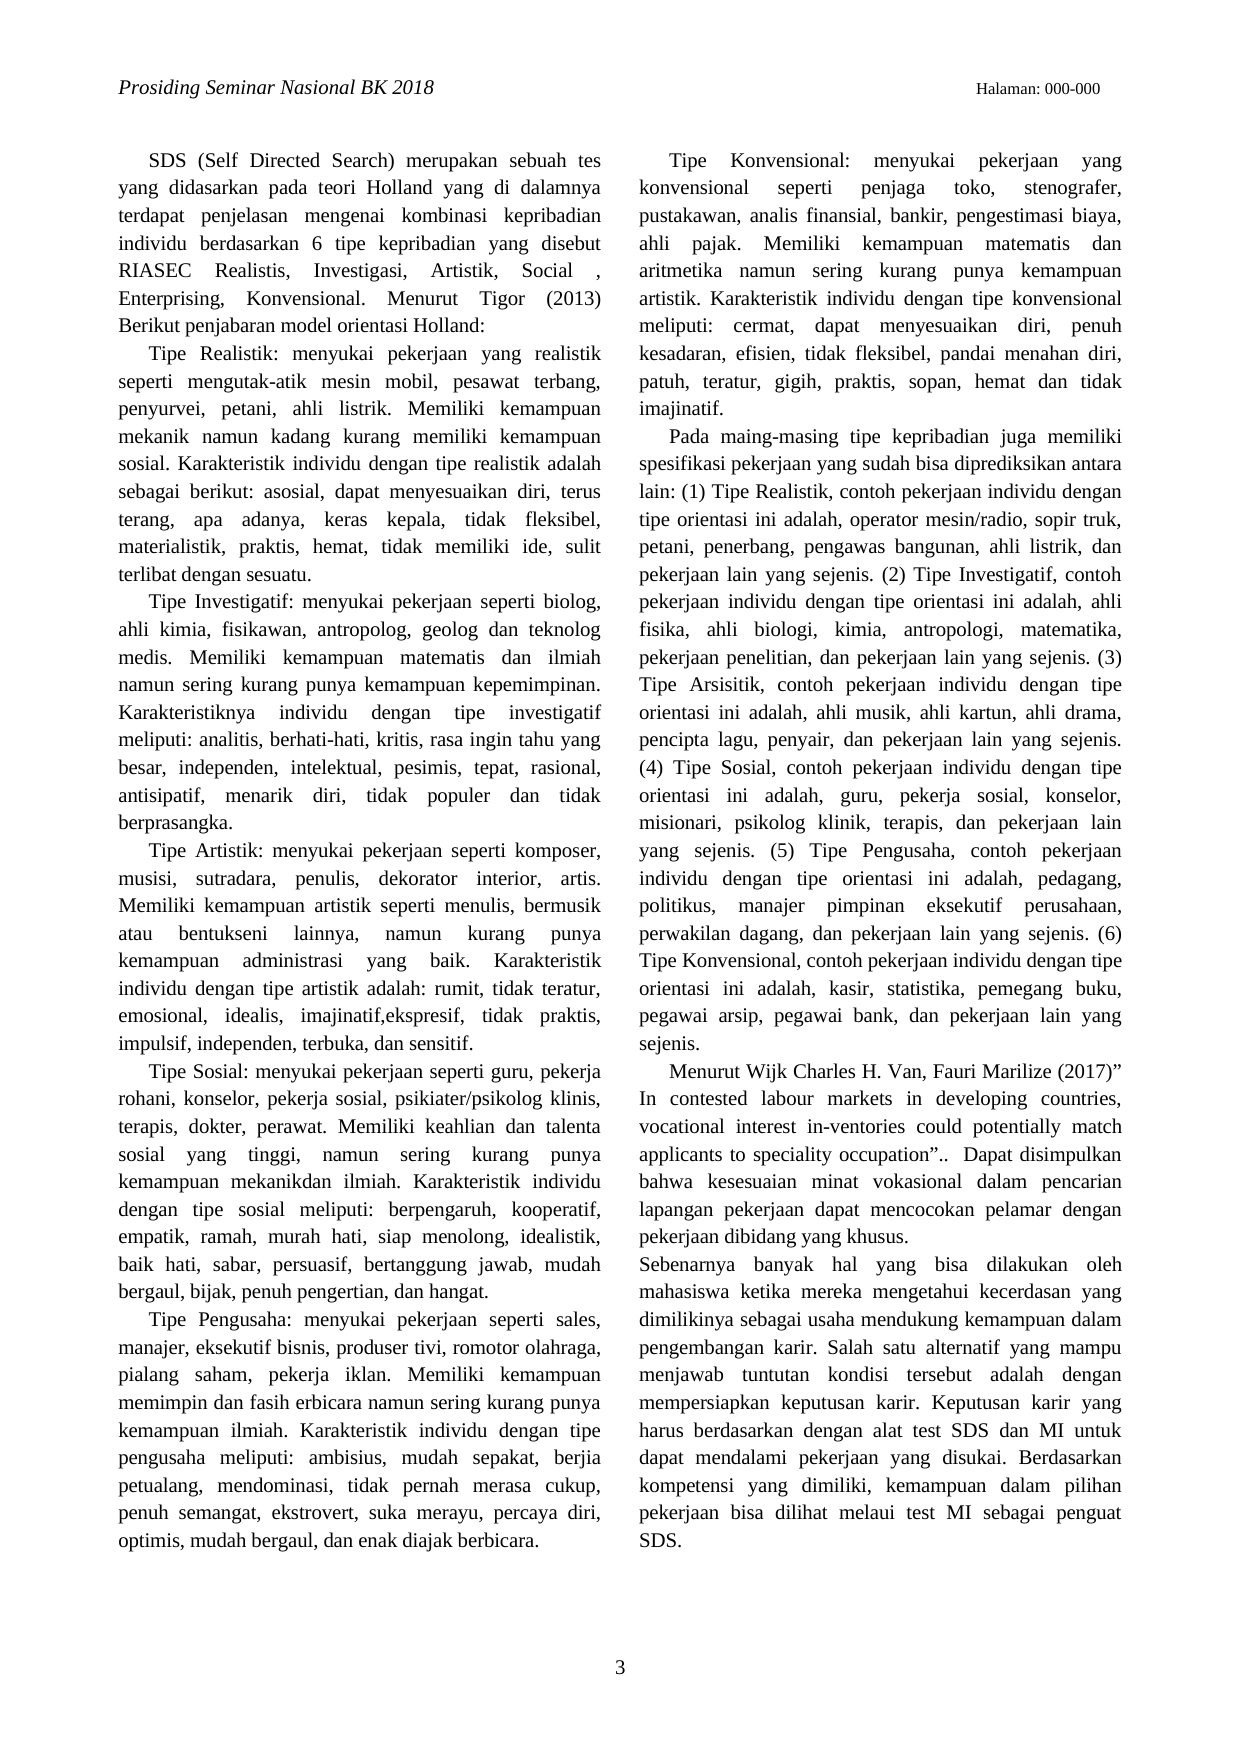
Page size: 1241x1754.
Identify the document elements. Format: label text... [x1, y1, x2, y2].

text Tipe Pengusaha: menyukai pekerjaan seperti sales, manajer, eksekutif bisnis, produser tivi, romotor olahraga, pialang saham, pekerja iklan. Memiliki kemampuan memimpin dan fasih erbicara namun sering kurang punya kemampuan ilmiah. Karakteristik individu dengan tipe pengusaha meliputi: ambisius, mudah sepakat, berjia petualang, mendominasi, tidak pernah merasa cukup, penuh semangat, ekstrovert, suka merayu, percaya diri, optimis, mudah bergaul, dan enak diajak berbicara. [118, 1307, 601, 1552]
text Tipe Artistik: menyukai pekerjaan seperti komposer, musisi, sutradara, penulis, dekorator interior, artis. Memiliki kemampuan artistik seperti menulis, bermusik atau bentukseni lainnya, namun kurang punya kemampuan administrasi yang baik. Karakteristik individu dengan tipe artistik adalah: rumit, tidak teratur, emosional, idealis, imajinatif,ekspresif, tidak praktis, impulsif, independen, terbuka, dan sensitif. [118, 838, 601, 1055]
text Tipe Konvensional: menyukai pekerjaan yang konvensional seperti penjaga toko, stenografer, pustakawan, analis finansial, bankir, pengestimasi biaya, ahli pajak. Memiliki kemampuan matematis dan aritmetika namun sering kurang punya kemampuan artistik. Karakteristik individu dengan tipe konvensional meliputi: cermat, dapat menyesuaikan diri, penuh kesadaran, efisien, tidak fleksibel, pandai menahan diri, patuh, teratur, gigih, praktis, sopan, hemat dan tidak imajinatif. [639, 148, 1122, 420]
text Tipe Investigatif: menyukai pekerjaan seperti biolog, ahli kimia, fisikawan, antropolog, geolog dan teknolog medis. Memiliki kemampuan matematis dan ilmiah namun sering kurang punya kemampuan kepemimpinan. Karakteristiknya individu dengan tipe investigatif meliputi: analitis, berhati-hati, kritis, rasa ingin tahu yang besar, independen, intelektual, pesimis, tepat, rasional, antisipatif, menarik diri, tidak populer dan tidak berprasangka. [118, 589, 601, 834]
text Menurut Wijk Charles H. Van, Fauri Marilize (2017)” In contested labour markets in developing countries, vocational interest in-ventories could potentially match applicants to speciality occupation”.. Dapat disimpulkan bahwa kesesuaian minat vokasional dalam pencarian lapangan pekerjaan dapat mencocokan pelamar dengan pekerjaan dibidang yang khusus. [639, 1059, 1122, 1248]
text SDS (Self Directed Search) merupakan sebuah tes yang didasarkan pada teori Holland yang di dalamnya terdapat penjelasan mengenai kombinasi kepribadian individu berdasarkan 6 tipe kepribadian yang disebut RIASEC Realistis, Investigasi, Artistik, Social , Enterprising, Konvensional. Menurut Tigor (2013) Berikut penjabaran model orientasi Holland: [118, 148, 601, 337]
text Tipe Sosial: menyukai pekerjaan seperti guru, pekerja rohani, konselor, pekerja sosial, psikiater/psikolog klinis, terapis, dokter, perawat. Memiliki keahlian dan talenta sosial yang tinggi, namun sering kurang punya kemampuan mekanikdan ilmiah. Karakteristik individu dengan tipe sosial meliputi: berpengaruh, kooperatif, empatik, ramah, murah hati, siap menolong, idealistik, baik hati, sabar, persuasif, bertanggung jawab, mudah bergaul, bijak, penuh pengertian, dan hangat. [118, 1059, 601, 1303]
text Sebenarnya banyak hal yang bisa dilakukan oleh mahasiswa ketika mereka mengetahui kecerdasan yang dimilikinya sebagai usaha mendukung kemampuan dalam pengembangan karir. Salah satu alternatif yang mampu menjawab tuntutan kondisi tersebut adalah dengan mempersiapkan keputusan karir. Keputusan karir yang harus berdasarkan dengan alat test SDS dan MI untuk dapat mendalami pekerjaan yang disukai. Berdasarkan kompetensi yang dimiliki, kemampuan dalam pilihan pekerjaan bisa dilihat melaui test MI sebagai penguat SDS. [639, 1252, 1122, 1552]
text Pada maing-masing tipe kepribadian juga memiliki spesifikasi pekerjaan yang sudah bisa diprediksikan antara lain: (1) Tipe Realistik, contoh pekerjaan individu dengan tipe orientasi ini adalah, operator mesin/radio, sopir truk, petani, penerbang, pengawas bangunan, ahli listrik, dan pekerjaan lain yang sejenis. (2) Tipe Investigatif, contoh pekerjaan individu dengan tipe orientasi ini adalah, ahli fisika, ahli biologi, kimia, antropologi, matematika, pekerjaan penelitian, dan pekerjaan lain yang sejenis. (3) Tipe Arsisitik, contoh pekerjaan individu dengan tipe orientasi ini adalah, ahli musik, ahli kartun, ahli drama, pencipta lagu, penyair, dan pekerjaan lain yang sejenis. (4) Tipe Sosial, contoh pekerjaan individu dengan tipe orientasi ini adalah, guru, pekerja sosial, konselor, misionari, psikolog klinik, terapis, dan pekerjaan lain yang sejenis. (5) Tipe Pengusaha, contoh pekerjaan individu dengan tipe orientasi ini adalah, pedagang, politikus, manajer pimpinan eksekutif perusahaan, perwakilan dagang, dan pekerjaan lain yang sejenis. (6) Tipe Konvensional, contoh pekerjaan individu dengan tipe orientasi ini adalah, kasir, statistika, pemegang buku, pegawai arsip, pegawai bank, dan pekerjaan lain yang sejenis. [639, 424, 1122, 1055]
text Tipe Realistik: menyukai pekerjaan yang realistik seperti mengutak-atik mesin mobil, pesawat terbang, penyurvei, petani, ahli listrik. Memiliki kemampuan mekanik namun kadang kurang memiliki kemampuan sosial. Karakteristik individu dengan tipe realistik adalah sebagai berikut: asosial, dapat menyesuaikan diri, terus terang, apa adanya, keras kepala, tidak fleksibel, materialistik, praktis, hemat, tidak memiliki ide, sulit terlibat dengan sesuatu. [118, 341, 601, 586]
